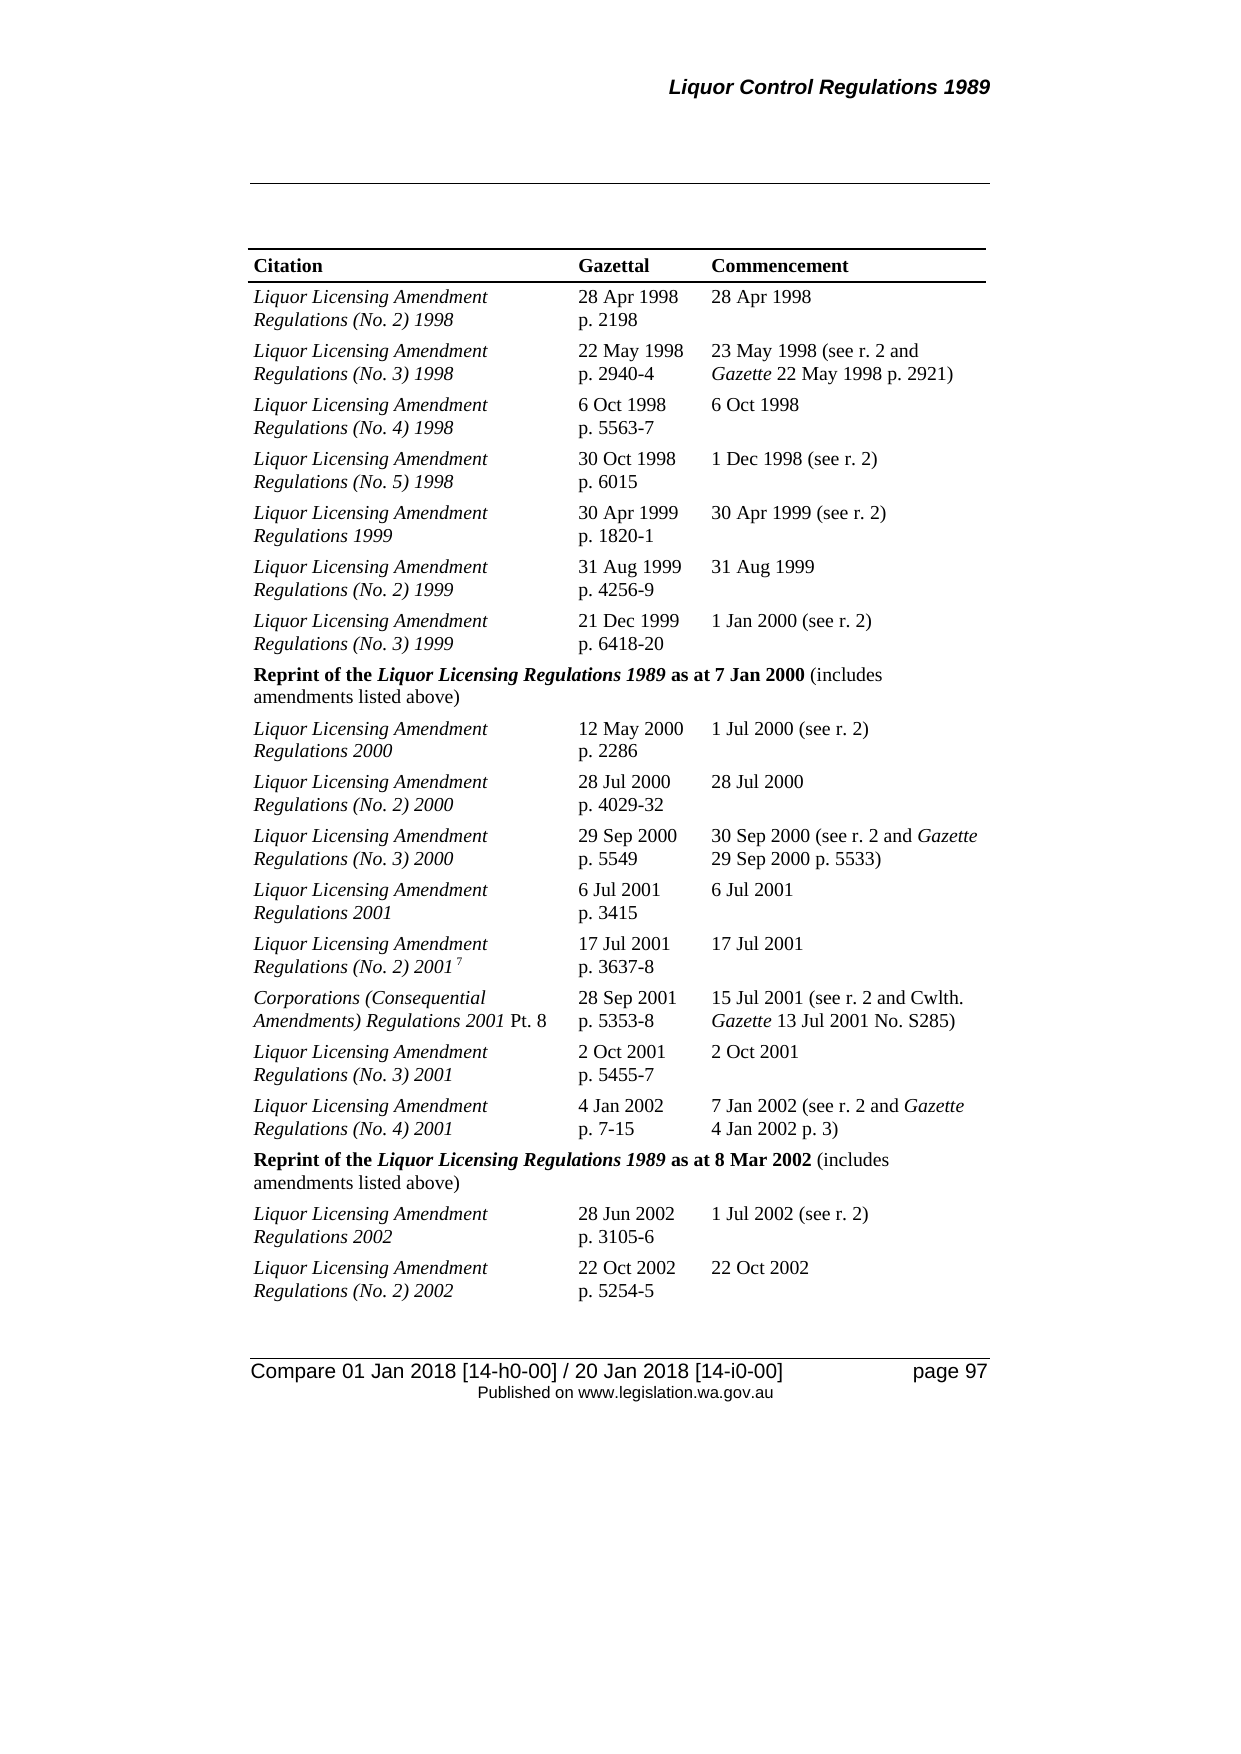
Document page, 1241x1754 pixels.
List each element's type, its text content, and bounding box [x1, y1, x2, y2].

table_cell Liquor Licensing Amendment Regulations (No. 2) 1999 [248, 551, 572, 604]
table_cell Liquor Licensing Amendment Regulations (No. 2) 2002 [248, 1252, 572, 1306]
table_cell Liquor Licensing Amendment Regulations 2000 [248, 713, 572, 766]
table_cell Liquor Licensing Amendment Regulations (No. 3) 2000 [248, 820, 572, 874]
table_cell 28 Jun 2002 p. 3105-6 [572, 1198, 705, 1252]
table_cell 1 Jan 2000 (see r. 2) [705, 605, 986, 658]
table_cell 22 Oct 2002 [705, 1252, 986, 1306]
table_cell 2 Oct 2001 [705, 1036, 986, 1090]
table_cell 7 Jan 2002 (see r. 2 and Gazette 4 Jan 2002 p. 3) [705, 1090, 986, 1144]
table_cell Reprint of the Liquor Licensing Regulations 1989 as at 8 Mar 2002 (includes amendments listed above) [248, 1144, 986, 1198]
table_cell 1 Dec 1998 (see r. 2) [705, 443, 986, 497]
table_cell 30 Apr 1999 p. 1820-1 [572, 497, 705, 551]
table_cell 30 Oct 1998 p. 6015 [572, 443, 705, 497]
table_cell 30 Sep 2000 (see r. 2 and Gazette 29 Sep 2000 p. 5533) [705, 820, 986, 874]
table_cell Liquor Licensing Amendment Regulations (No. 2) 2001 7 [248, 928, 572, 982]
table_cell Liquor Licensing Amendment Regulations (No. 5) 1998 [248, 443, 572, 497]
table_cell 28 Apr 1998 p. 2198 [572, 283, 705, 335]
table_cell Liquor Licensing Amendment Regulations (No. 3) 2001 [248, 1036, 572, 1090]
table_cell Reprint of the Liquor Licensing Regulations 1989 as at 7 Jan 2000 (includes amendments listed above) [248, 659, 986, 712]
table_cell 31 Aug 1999 [705, 551, 986, 604]
table_cell 17 Jul 2001 p. 3637-8 [572, 928, 705, 982]
table_cell 6 Oct 1998 [705, 389, 986, 443]
table_cell Liquor Licensing Amendment Regulations (No. 3) 1999 [248, 605, 572, 658]
table_cell 29 Sep 2000 p. 5549 [572, 820, 705, 874]
table_cell Liquor Licensing Amendment Regulations 2001 [248, 874, 572, 928]
table_cell 12 May 2000 p. 2286 [572, 713, 705, 766]
table_cell 23 May 1998 (see r. 2 and Gazette 22 May 1998 p. 2921) [705, 335, 986, 389]
table_header Citation [248, 250, 572, 281]
table_cell 1 Jul 2002 (see r. 2) [705, 1198, 986, 1252]
table_cell Liquor Licensing Amendment Regulations (No. 2) 2000 [248, 766, 572, 820]
table_cell Corporations (Consequential Amendments) Regulations 2001 Pt. 8 [248, 982, 572, 1036]
table_cell 15 Jul 2001 (see r. 2 and Cwlth. Gazette 13 Jul 2001 No. S285) [705, 982, 986, 1036]
table_cell 28 Jul 2000 [705, 766, 986, 820]
table_header Gazettal [572, 250, 705, 281]
table_cell Liquor Licensing Amendment Regulations 2002 [248, 1198, 572, 1252]
table_cell 6 Jul 2001 p. 3415 [572, 874, 705, 928]
table_cell Liquor Licensing Amendment Regulations (No. 4) 1998 [248, 389, 572, 443]
table_cell 28 Apr 1998 [705, 283, 986, 335]
table_cell Liquor Licensing Amendment Regulations 1999 [248, 497, 572, 551]
table_cell 1 Jul 2000 (see r. 2) [705, 713, 986, 766]
table_cell Liquor Licensing Amendment Regulations (No. 2) 1998 [248, 283, 572, 335]
table_cell 6 Jul 2001 [705, 874, 986, 928]
table_cell Liquor Licensing Amendment Regulations (No. 4) 2001 [248, 1090, 572, 1144]
table_cell 28 Sep 2001 p. 5353-8 [572, 982, 705, 1036]
table_cell 17 Jul 2001 [705, 928, 986, 982]
table_cell 22 May 1998 p. 2940-4 [572, 335, 705, 389]
table_cell 30 Apr 1999 (see r. 2) [705, 497, 986, 551]
table_cell 2 Oct 2001 p. 5455-7 [572, 1036, 705, 1090]
table_header Commencement [705, 250, 986, 281]
table_cell 6 Oct 1998 p. 5563-7 [572, 389, 705, 443]
table_cell 28 Jul 2000 p. 4029-32 [572, 766, 705, 820]
table_cell Liquor Licensing Amendment Regulations (No. 3) 1998 [248, 335, 572, 389]
table_cell 22 Oct 2002 p. 5254-5 [572, 1252, 705, 1306]
table_cell 4 Jan 2002 p. 7-15 [572, 1090, 705, 1144]
table_cell 31 Aug 1999 p. 4256-9 [572, 551, 705, 604]
table_cell 21 Dec 1999 p. 6418-20 [572, 605, 705, 658]
